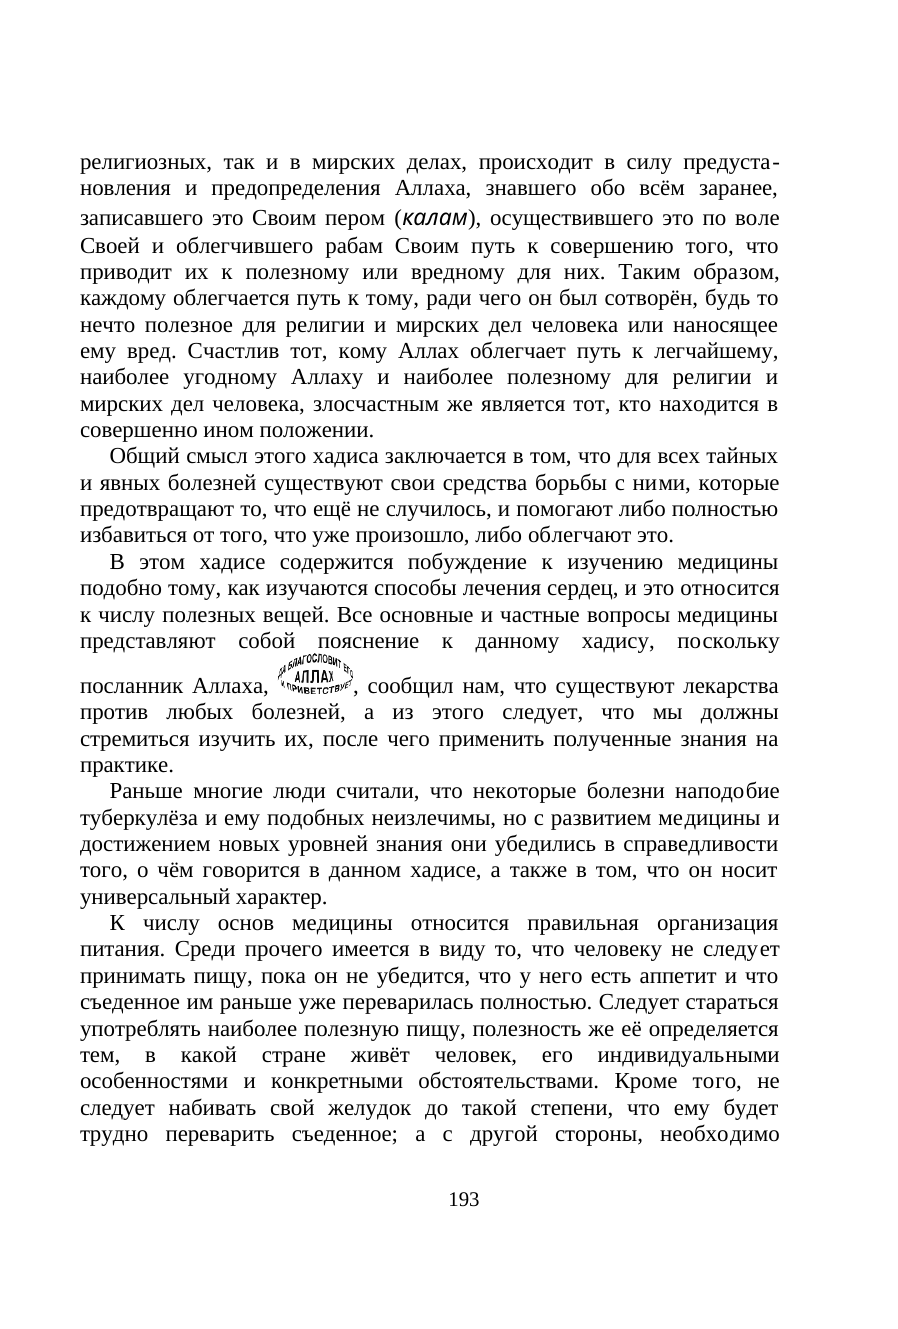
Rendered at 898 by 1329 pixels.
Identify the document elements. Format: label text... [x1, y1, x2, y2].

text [80, 148, 779, 442]
picture [277, 653, 353, 694]
text В этом хадисе содержится побуждение к изучению медицины подобно тому, как изучаются способы лечения сердец, и это относится к числу полезных вещей. Все основные и частные вопросы медицины представляют собой пояснение к данному хадису, поскольку посланник Аллаха, , сообщил нам, что существуют лекарства против любых болезней, а из этого следует, что мы должны стремиться изучить их, после чего применить полученные знания на практике. [80, 548, 779, 777]
text Общий смысл этого хадиса заключается в том, что для всех тайных и явных болезней существуют свои средства борьбы с ними, которые предотвращают то, что ещё не случилось, и помогают либо полностью избавиться от того, что уже произошло, либо облегчают это. [80, 442, 779, 548]
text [80, 909, 779, 1146]
text Раньше многие люди считали, что некоторые болезни наподобие туберкулёза и ему подобных неизлечимы, но с развитием медицины и достижением новых уровней знания они убедились в справедливости того, о чём говорится в данном хадисе, а также в том, что он носит универсальный характер. [80, 777, 779, 909]
